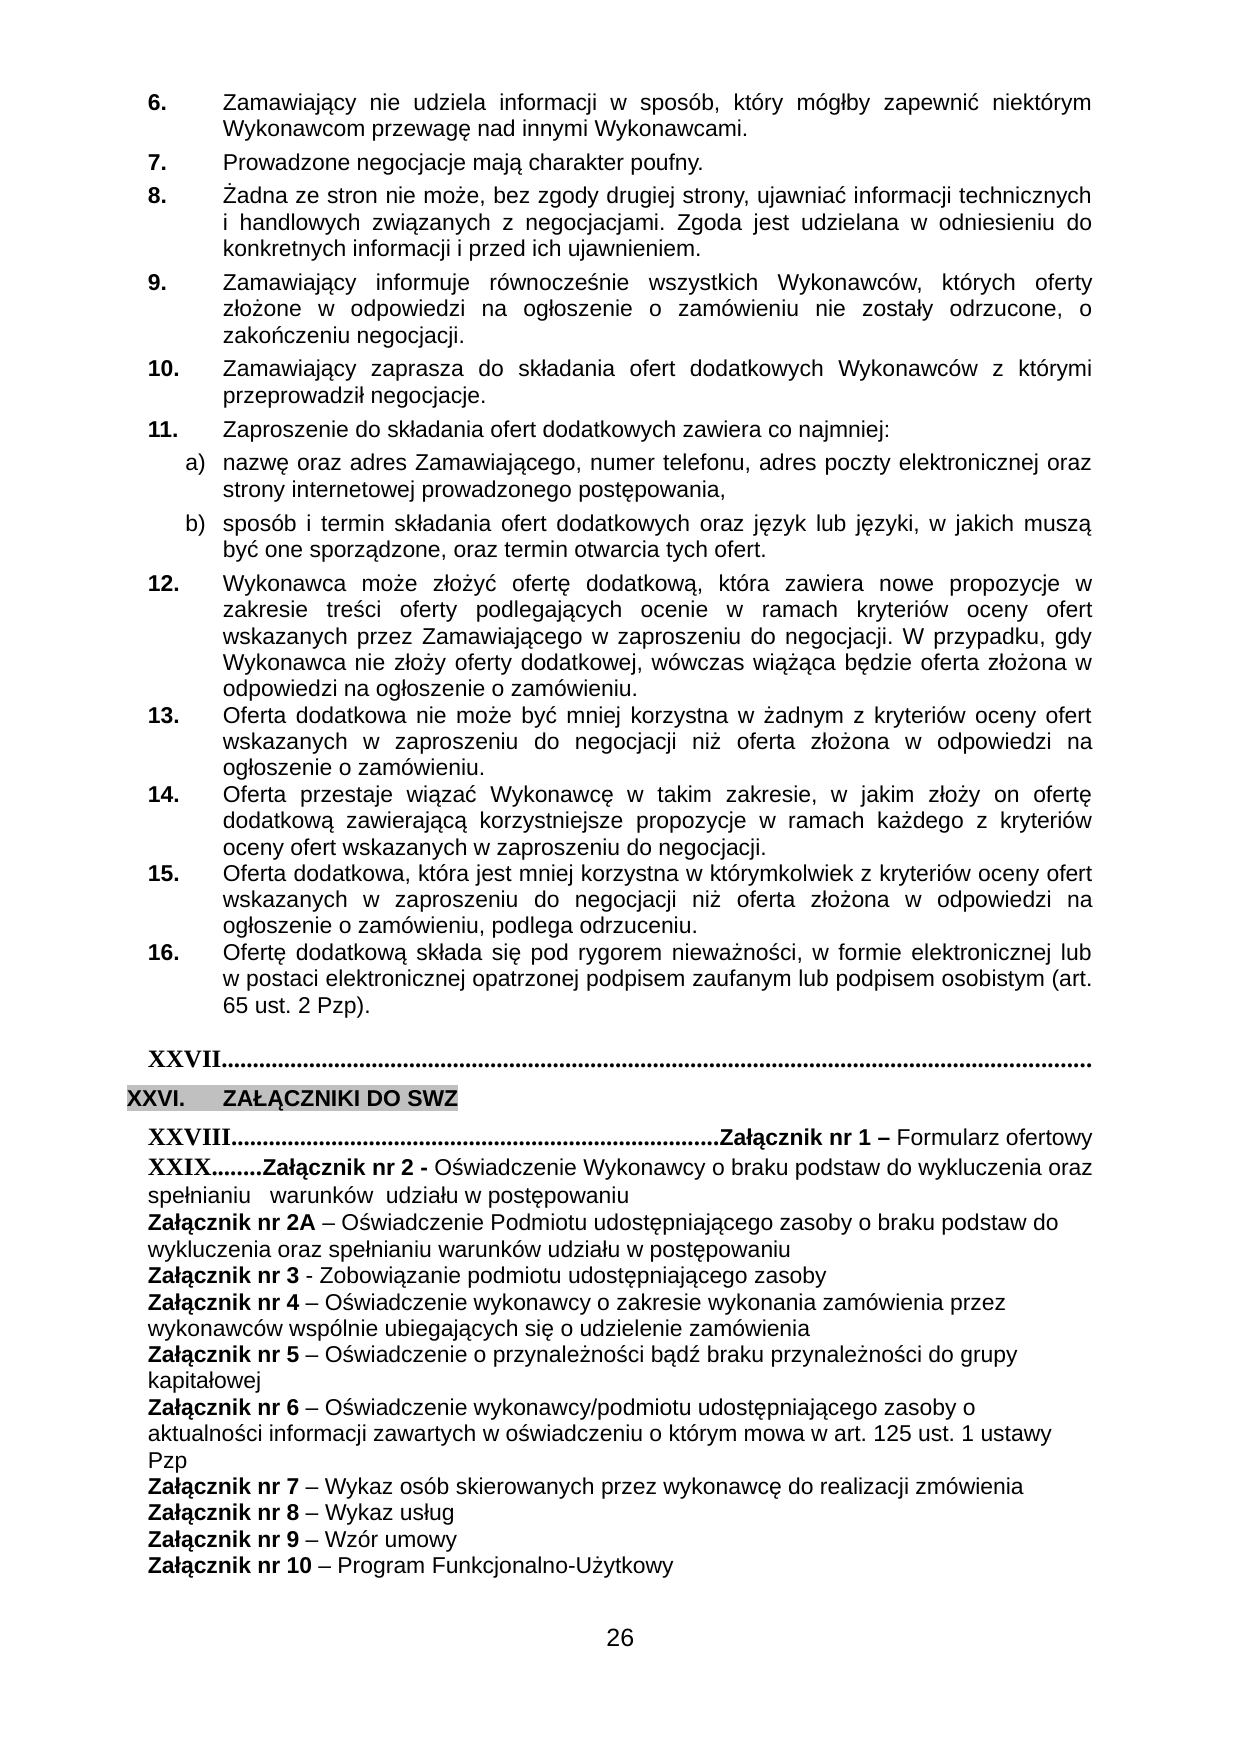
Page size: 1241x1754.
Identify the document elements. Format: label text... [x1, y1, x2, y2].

list Zaproszenie do składania ofert dodatkowych zawiera co najmniej: [148, 416, 1093, 442]
text Załącznik nr 4 – Oświadczenie wykonawcy o zakresie wykonania zamówienia przez wykonawców wspólnie ubiegających się o udzielenie zamówienia [148, 1288, 1093, 1341]
text Załącznik nr 10 – Program Funkcjonalno-Użytkowy [148, 1552, 1093, 1578]
list Żadna ze stron nie może, bez zgody drugiej strony, ujawniać informacji technicznych i handlowych związanych z negocjacjami. Zgoda jest udzielana w odniesieniu do konkretnych informacji i przed ich ujawnieniem. [148, 182, 1093, 262]
list sposób i termin składania ofert dodatkowych oraz język lub języki, w jakich muszą być one sporządzone, oraz termin otwarcia tych ofert. [185, 509, 1093, 562]
list Wykonawca może złożyć ofertę dodatkową, która zawiera nowe propozycje w zakresie treści oferty podlegających ocenie w ramach kryteriów oceny ofert wskazanych przez Zamawiającego w zaproszeniu do negocjacji. W przypadku, gdy Wykonawca nie złoży oferty dodatkowej, wówczas wiążąca będzie oferta złożona w odpowiedzi na ogłoszenie o zamówieniu. [148, 570, 1093, 702]
text Załącznik nr 5 – Oświadczenie o przynależności bądź braku przynależności do grupy kapitałowej [148, 1341, 1093, 1394]
text Załącznik nr 6 – Oświadczenie wykonawcy/podmiotu udostępniającego zasoby o aktualności informacji zawartych w oświadczeniu o którym mowa w art. 125 ust. 1 ustawy Pzp [148, 1394, 1093, 1473]
text Załącznik nr 8 – Wykaz usług [148, 1499, 1093, 1526]
list Ofertę dodatkową składa się pod rygorem nieważności, w formie elektronicznej lub w postaci elektronicznej opatrzonej podpisem zaufanym lub podpisem osobistym (art. 65 ust. 2 Pzp). [148, 939, 1093, 1018]
list Zamawiający nie udziela informacji w sposób, który mógłby zapewnić niektórym Wykonawcom przewagę nad innymi Wykonawcami. [148, 89, 1093, 141]
list nazwę oraz adres Zamawiającego, numer telefonu, adres poczty elektronicznej oraz strony internetowej prowadzonego postępowania, [185, 449, 1093, 502]
text Załącznik nr 9 – Wzór umowy [148, 1526, 1093, 1552]
text Załącznik nr 2A – Oświadczenie Podmiotu udostępniającego zasoby o braku podstaw do wykluczenia oraz spełnianiu warunków udziału w postępowaniu [148, 1209, 1093, 1262]
text Załącznik nr 2 - Oświadczenie Wykonawcy o braku podstaw do wykluczenia oraz spełnianiu warunków udziału w postępowaniu [148, 1152, 1093, 1208]
list Prowadzone negocjacje mają charakter poufny. [148, 149, 1093, 175]
text Załącznik nr 7 – Wykaz osób skierowanych przez wykonawcę do realizacji zmówienia [148, 1473, 1093, 1499]
list Zamawiający informuje równocześnie wszystkich Wykonawców, których oferty złożone w odpowiedzi na ogłoszenie o zamówieniu nie zostały odrzucone, o zakończeniu negocjacji. [148, 269, 1093, 348]
text Załącznik nr 3 - Zobowiązanie podmiotu udostępniającego zasoby [148, 1262, 1093, 1288]
list ZAŁĄCZNIKI DO SWZ [185, 1084, 1093, 1111]
text Załącznik nr 1 – Formularz ofertowy [148, 1122, 1093, 1151]
list Oferta przestaje wiązać Wykonawcę w takim zakresie, w jakim złoży on ofertę dodatkową zawierającą korzystniejsze propozycje w ramach każdego z kryteriów oceny ofert wskazanych w zaproszeniu do negocjacji. [148, 781, 1093, 860]
list Oferta dodatkowa nie może być mniej korzystna w żadnym z kryteriów oceny ofert wskazanych w zaproszeniu do negocjacji niż oferta złożona w odpowiedzi na ogłoszenie o zamówieniu. [148, 702, 1093, 781]
list Zamawiający zaprasza do składania ofert dodatkowych Wykonawców z którymi przeprowadził negocjacje. [148, 355, 1093, 408]
list Oferta dodatkowa, która jest mniej korzystna w którymkolwiek z kryteriów oceny ofert wskazanych w zaproszeniu do negocjacji niż oferta złożona w odpowiedzi na ogłoszenie o zamówieniu, podlega odrzuceniu. [148, 860, 1093, 939]
